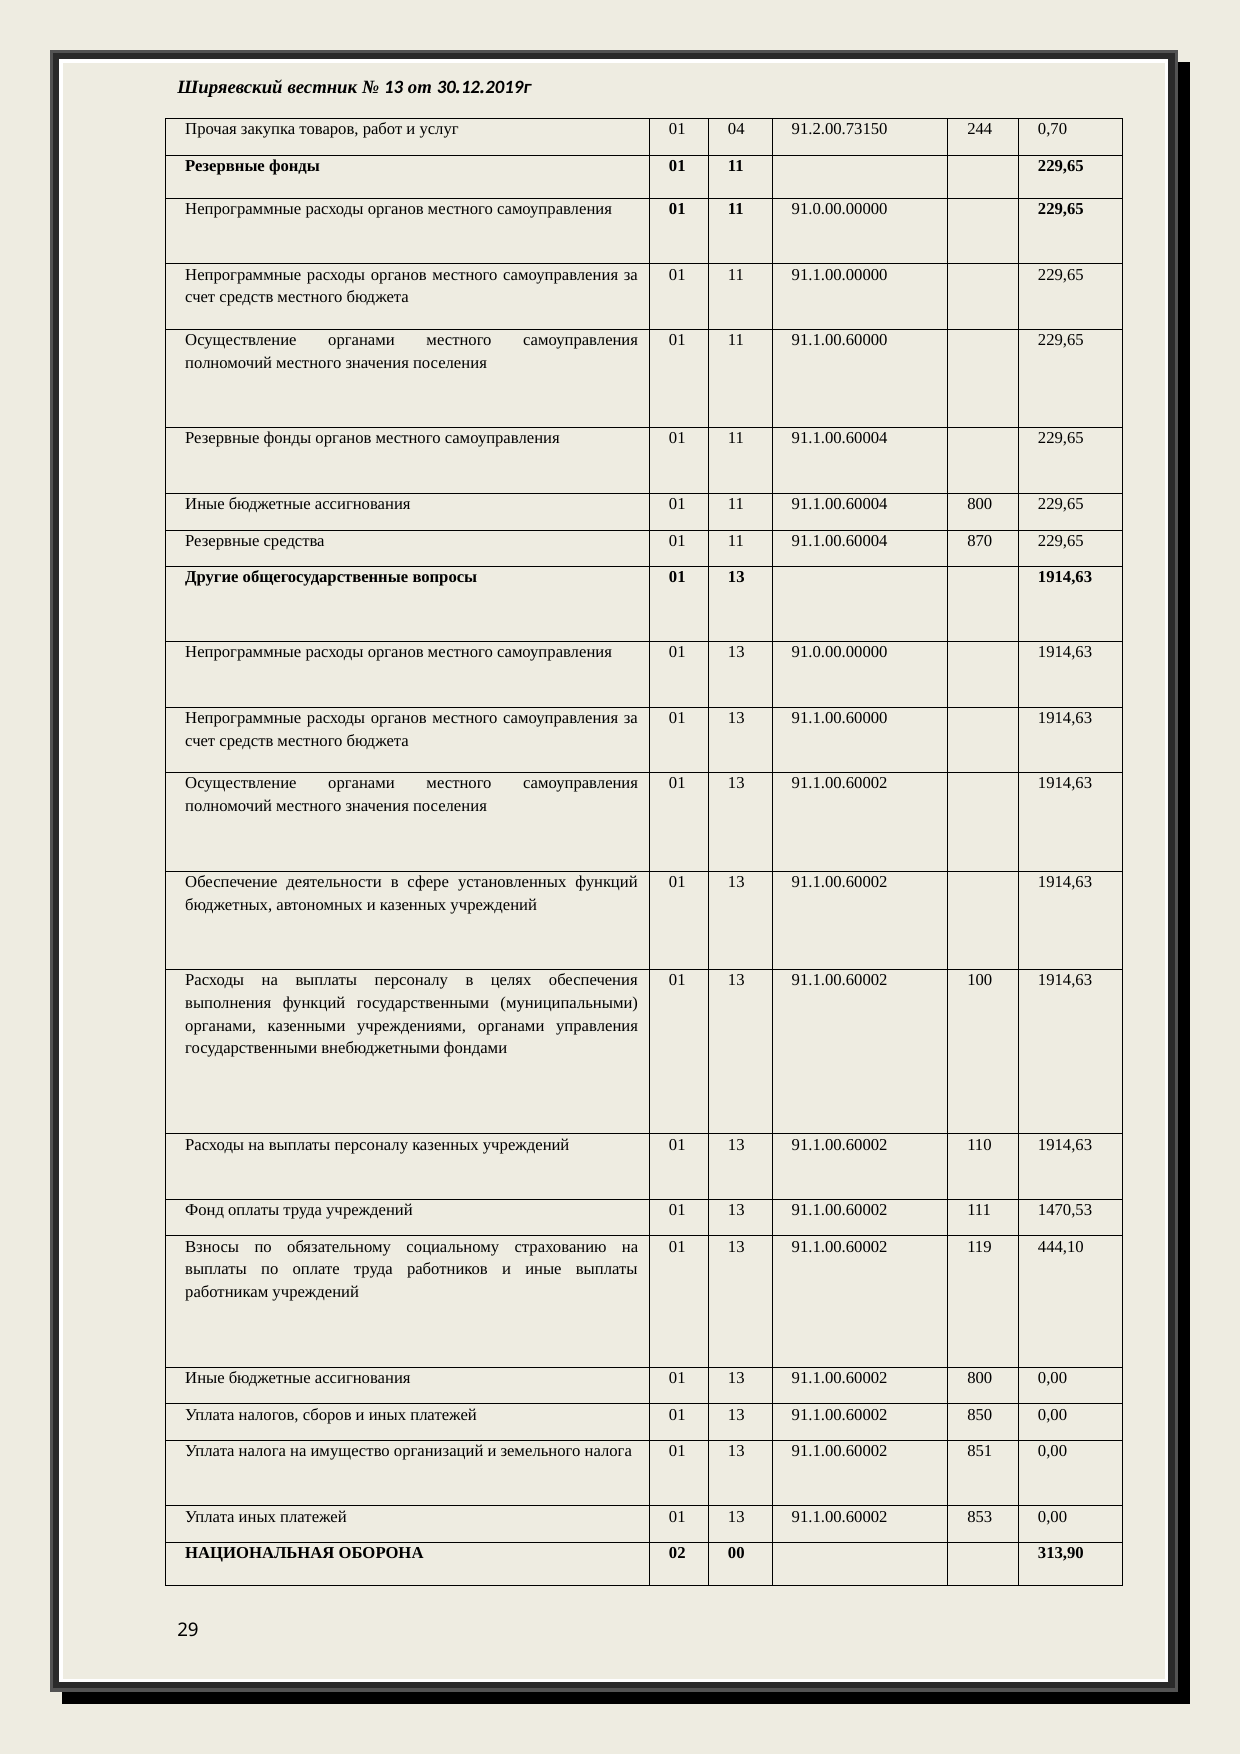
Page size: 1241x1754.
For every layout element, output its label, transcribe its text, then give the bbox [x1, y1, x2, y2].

table_cell 91.1.00.60000 [773, 708, 947, 772]
table_cell 01 [650, 872, 708, 969]
table_cell 11 [709, 199, 772, 263]
table_cell 01 [650, 531, 708, 566]
table_cell 100 [948, 970, 1018, 1133]
table_cell 00 [709, 1543, 772, 1585]
table_cell 13 [709, 872, 772, 969]
table_cell 229,65 [1019, 494, 1122, 529]
table_cell Взносы по обязательному социальному страхованию на выплаты по оплате труда работников и иные выплаты работникам учреждений [166, 1236, 649, 1367]
table_cell Иные бюджетные ассигнования [166, 1368, 649, 1403]
table_cell 01 [650, 708, 708, 772]
table_cell [773, 1543, 947, 1585]
table_cell Расходы на выплаты персоналу казенных учреждений [166, 1134, 649, 1199]
table_cell [948, 264, 1018, 329]
table_cell [948, 156, 1018, 198]
table_cell [948, 428, 1018, 493]
table_cell 1914,63 [1019, 708, 1122, 772]
table_cell Прочая закупка товаров, работ и услуг [166, 119, 649, 155]
table_cell 91.1.00.60002 [773, 1236, 947, 1367]
table_cell 229,65 [1019, 156, 1122, 198]
table_cell 01 [650, 1441, 708, 1505]
table_cell 444,10 [1019, 1236, 1122, 1367]
table_cell 13 [709, 1200, 772, 1235]
table_cell 870 [948, 531, 1018, 566]
table_cell [948, 199, 1018, 263]
table_cell 01 [650, 494, 708, 529]
table_cell 0,00 [1019, 1368, 1122, 1403]
table_cell 91.1.00.60004 [773, 428, 947, 493]
table_cell Расходы на выплаты персоналу в целях обеспечения выполнения функций государственными (муниципальными) органами, казенными учреждениями, органами управления государственными внебюджетными фондами [166, 970, 649, 1133]
table_cell 1914,63 [1019, 872, 1122, 969]
table_cell Резервные фонды [166, 156, 649, 198]
table_cell Непрограммные расходы органов местного самоуправления за счет средств местного бюджета [166, 264, 649, 329]
table_cell 0,00 [1019, 1441, 1122, 1505]
table_cell 91.0.00.00000 [773, 642, 947, 707]
table_cell 13 [709, 970, 772, 1133]
table_cell 01 [650, 1134, 708, 1199]
table_cell Непрограммные расходы органов местного самоуправления [166, 642, 649, 707]
table_cell 01 [650, 119, 708, 155]
table_cell 01 [650, 1404, 708, 1440]
table_cell [948, 872, 1018, 969]
table_cell 01 [650, 199, 708, 263]
table_cell 91.1.00.60002 [773, 1200, 947, 1235]
table_cell 04 [709, 119, 772, 155]
table_cell 01 [650, 1236, 708, 1367]
table_cell 01 [650, 1506, 708, 1542]
table_cell 244 [948, 119, 1018, 155]
table_cell 01 [650, 970, 708, 1133]
table_cell 800 [948, 1368, 1018, 1403]
table_cell 91.1.00.60002 [773, 1506, 947, 1542]
table_cell 91.1.00.60002 [773, 1441, 947, 1505]
table_cell 1914,63 [1019, 970, 1122, 1133]
table_cell 91.0.00.00000 [773, 199, 947, 263]
table_cell 11 [709, 494, 772, 529]
table_cell 91.1.00.00000 [773, 264, 947, 329]
table_cell 851 [948, 1441, 1018, 1505]
table_cell 91.1.00.60002 [773, 1134, 947, 1199]
table_cell 1914,63 [1019, 642, 1122, 707]
table_cell 91.1.00.60002 [773, 1404, 947, 1440]
table_cell 1914,63 [1019, 773, 1122, 871]
table_cell [948, 1543, 1018, 1585]
table_cell 13 [709, 1441, 772, 1505]
table_cell 91.1.00.60004 [773, 531, 947, 566]
table_cell 13 [709, 1236, 772, 1367]
table_cell [773, 156, 947, 198]
table_cell 1470,53 [1019, 1200, 1122, 1235]
table_cell Обеспечение деятельности в сфере установленных функций бюджетных, автономных и казенных учреждений [166, 872, 649, 969]
table_cell 13 [709, 1506, 772, 1542]
table_cell 13 [709, 1368, 772, 1403]
table_cell [948, 567, 1018, 641]
table_cell 111 [948, 1200, 1018, 1235]
table_cell 800 [948, 494, 1018, 529]
table_cell 11 [709, 330, 772, 427]
table_cell Фонд оплаты труда учреждений [166, 1200, 649, 1235]
table_cell 0,00 [1019, 1404, 1122, 1440]
table_cell 01 [650, 642, 708, 707]
table_cell Резервные фонды органов местного самоуправления [166, 428, 649, 493]
table_cell 13 [709, 1134, 772, 1199]
table_cell 02 [650, 1543, 708, 1585]
table_cell 11 [709, 156, 772, 198]
table_cell 11 [709, 428, 772, 493]
table_cell Уплата иных платежей [166, 1506, 649, 1542]
table_cell [948, 773, 1018, 871]
table_cell НАЦИОНАЛЬНАЯ ОБОРОНА [166, 1543, 649, 1585]
table_cell Осуществление органами местного самоуправления полномочий местного значения поселения [166, 773, 649, 871]
table_cell 119 [948, 1236, 1018, 1367]
table_cell [948, 642, 1018, 707]
table_cell Другие общегосударственные вопросы [166, 567, 649, 641]
table_cell [773, 567, 947, 641]
table_cell 11 [709, 264, 772, 329]
table_cell 0,70 [1019, 119, 1122, 155]
table_cell 110 [948, 1134, 1018, 1199]
table_cell 01 [650, 330, 708, 427]
table_cell 1914,63 [1019, 1134, 1122, 1199]
table_cell 01 [650, 428, 708, 493]
table_cell 91.1.00.60000 [773, 330, 947, 427]
table_cell 229,65 [1019, 330, 1122, 427]
table_cell 91.1.00.60002 [773, 872, 947, 969]
table_cell 229,65 [1019, 531, 1122, 566]
table_cell 853 [948, 1506, 1018, 1542]
table_cell 1914,63 [1019, 567, 1122, 641]
table_cell Уплата налогов, сборов и иных платежей [166, 1404, 649, 1440]
table_cell 229,65 [1019, 264, 1122, 329]
table_cell 91.1.00.60002 [773, 1368, 947, 1403]
table_cell 91.1.00.60004 [773, 494, 947, 529]
table_cell 01 [650, 567, 708, 641]
table_cell 13 [709, 708, 772, 772]
table_cell 229,65 [1019, 199, 1122, 263]
table_cell Осуществление органами местного самоуправления полномочий местного значения поселения [166, 330, 649, 427]
table_cell 0,00 [1019, 1506, 1122, 1542]
table_cell 91.1.00.60002 [773, 773, 947, 871]
table_cell 229,65 [1019, 428, 1122, 493]
table_cell 13 [709, 773, 772, 871]
table_cell Непрограммные расходы органов местного самоуправления за счет средств местного бюджета [166, 708, 649, 772]
table_cell 13 [709, 642, 772, 707]
table_cell 01 [650, 156, 708, 198]
table_cell 91.2.00.73150 [773, 119, 947, 155]
table_cell 01 [650, 1368, 708, 1403]
table_cell 01 [650, 264, 708, 329]
table_cell 13 [709, 567, 772, 641]
table_cell [948, 708, 1018, 772]
table_cell 01 [650, 1200, 708, 1235]
table_cell 91.1.00.60002 [773, 970, 947, 1133]
table_cell 01 [650, 773, 708, 871]
table_cell 11 [709, 531, 772, 566]
table_cell 313,90 [1019, 1543, 1122, 1585]
table_cell 13 [709, 1404, 772, 1440]
table_cell Резервные средства [166, 531, 649, 566]
table_cell [948, 330, 1018, 427]
table_cell 850 [948, 1404, 1018, 1440]
table_cell Уплата налога на имущество организаций и земельного налога [166, 1441, 649, 1505]
table_cell Непрограммные расходы органов местного самоуправления [166, 199, 649, 263]
table_cell Иные бюджетные ассигнования [166, 494, 649, 529]
